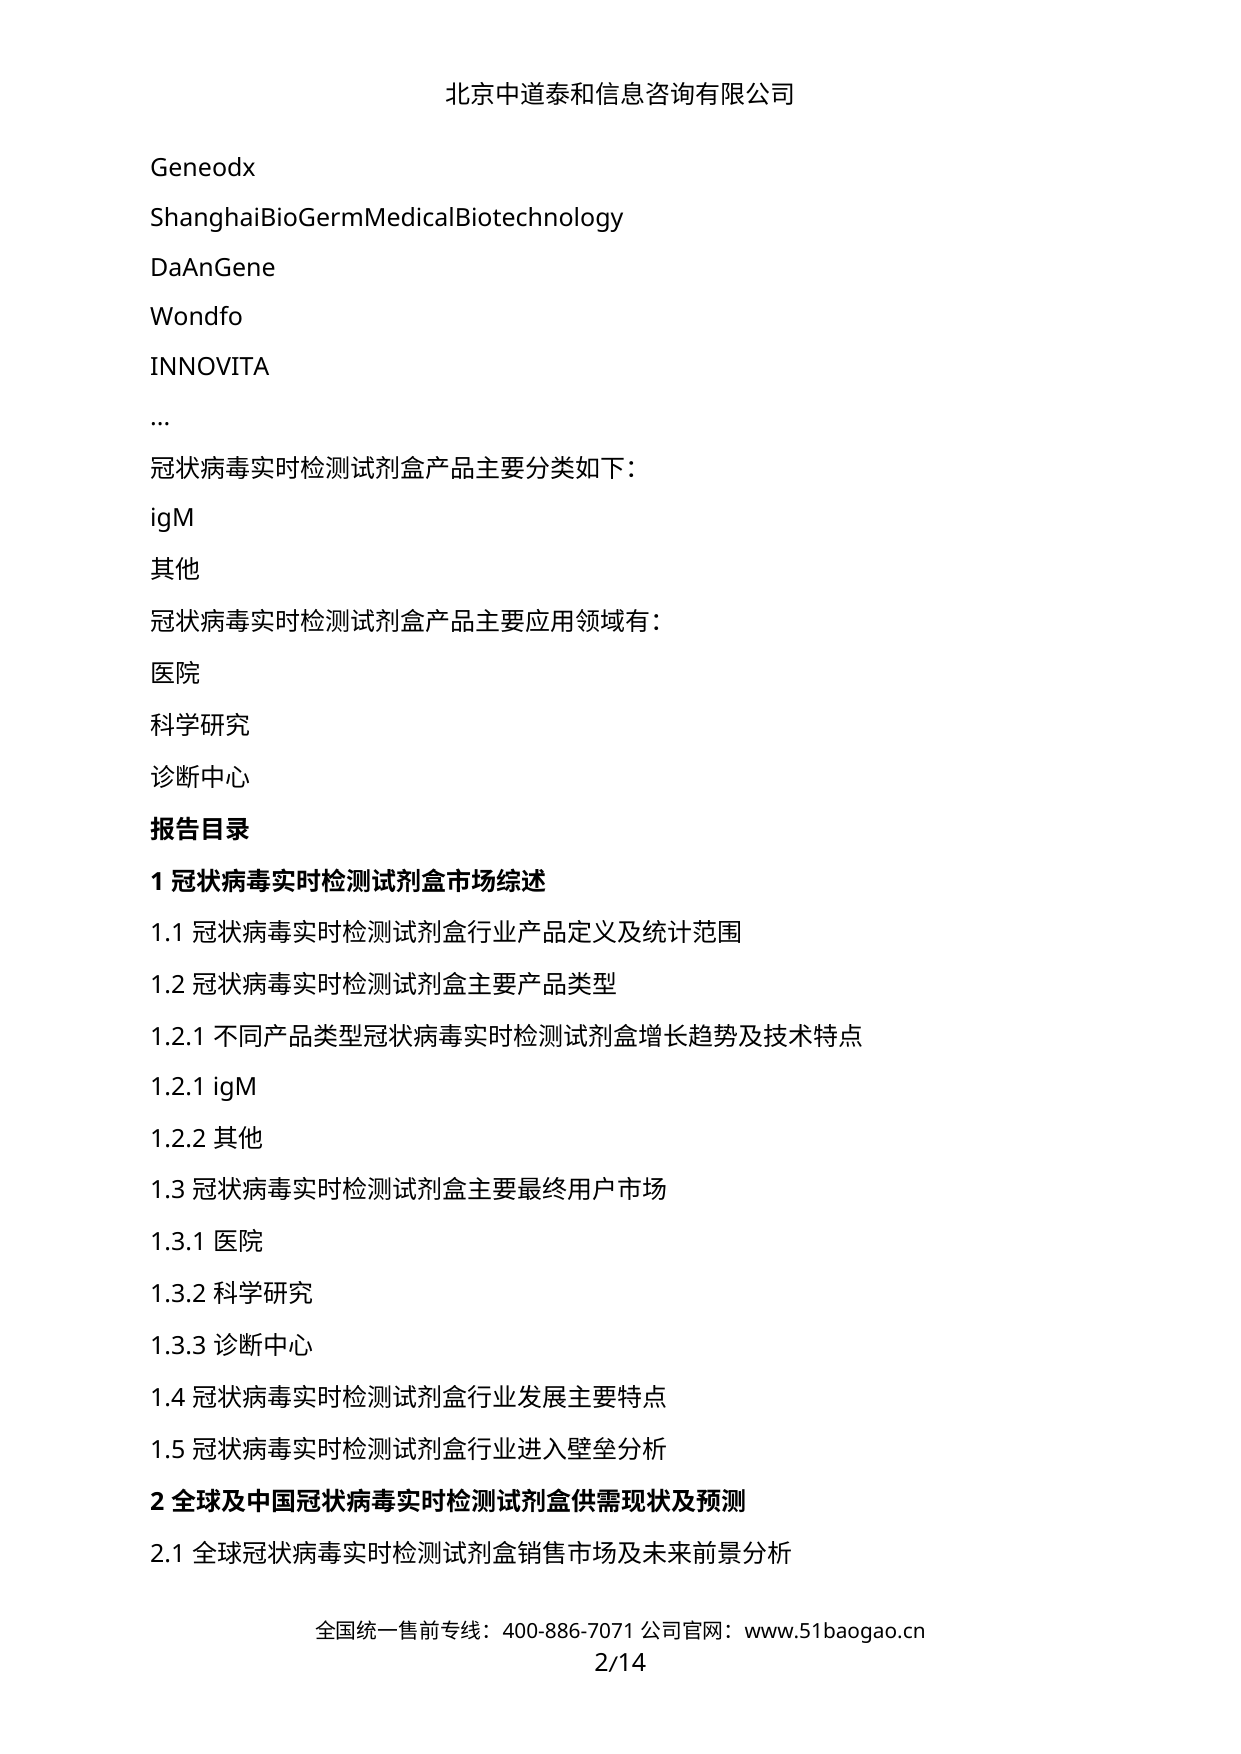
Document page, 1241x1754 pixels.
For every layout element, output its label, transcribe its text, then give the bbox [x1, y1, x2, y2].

text 冠状病毒实时检测试剂盒产品主要分类如下： [150, 448, 1090, 484]
text 1.3.3 诊断中心 [150, 1326, 1090, 1362]
text 科学研究 [150, 705, 1090, 742]
text 其他 [150, 550, 1090, 586]
text 1.4 冠状病毒实时检测试剂盒行业发展主要特点 [150, 1377, 1090, 1414]
text 1.2 冠状病毒实时检测试剂盒主要产品类型 [150, 965, 1090, 1001]
text 1.5 冠状病毒实时检测试剂盒行业进入壁垒分析 [150, 1429, 1090, 1466]
text ShanghaiBioGermMedicalBiotechnology [150, 200, 1090, 234]
text Geneodx [150, 150, 1090, 184]
text 1.3.1 医院 [150, 1222, 1090, 1258]
text 冠状病毒实时检测试剂盒产品主要应用领域有： [150, 602, 1090, 638]
text 1.2.2 其他 [150, 1118, 1090, 1154]
text 2 全球及中国冠状病毒实时检测试剂盒供需现状及预测 [150, 1481, 1090, 1517]
text 1 冠状病毒实时检测试剂盒市场综述 [150, 861, 1090, 897]
text igM [150, 500, 1090, 534]
text INNOVITA [150, 349, 1090, 383]
text 1.2.1 不同产品类型冠状病毒实时检测试剂盒增长趋势及技术特点 [150, 1017, 1090, 1053]
text 1.1 冠状病毒实时检测试剂盒行业产品定义及统计范围 [150, 913, 1090, 949]
text Wondfo [150, 299, 1090, 333]
text 1.3 冠状病毒实时检测试剂盒主要最终用户市场 [150, 1170, 1090, 1206]
text 1.3.2 科学研究 [150, 1274, 1090, 1310]
text 诊断中心 [150, 757, 1090, 793]
text 2.1 全球冠状病毒实时检测试剂盒销售市场及未来前景分析 [150, 1533, 1090, 1569]
text DaAnGene [150, 249, 1090, 283]
text 报告目录 [150, 809, 1090, 845]
text 医院 [150, 653, 1090, 690]
text ... [150, 398, 1090, 432]
text 1.2.1 igM [150, 1068, 1090, 1102]
